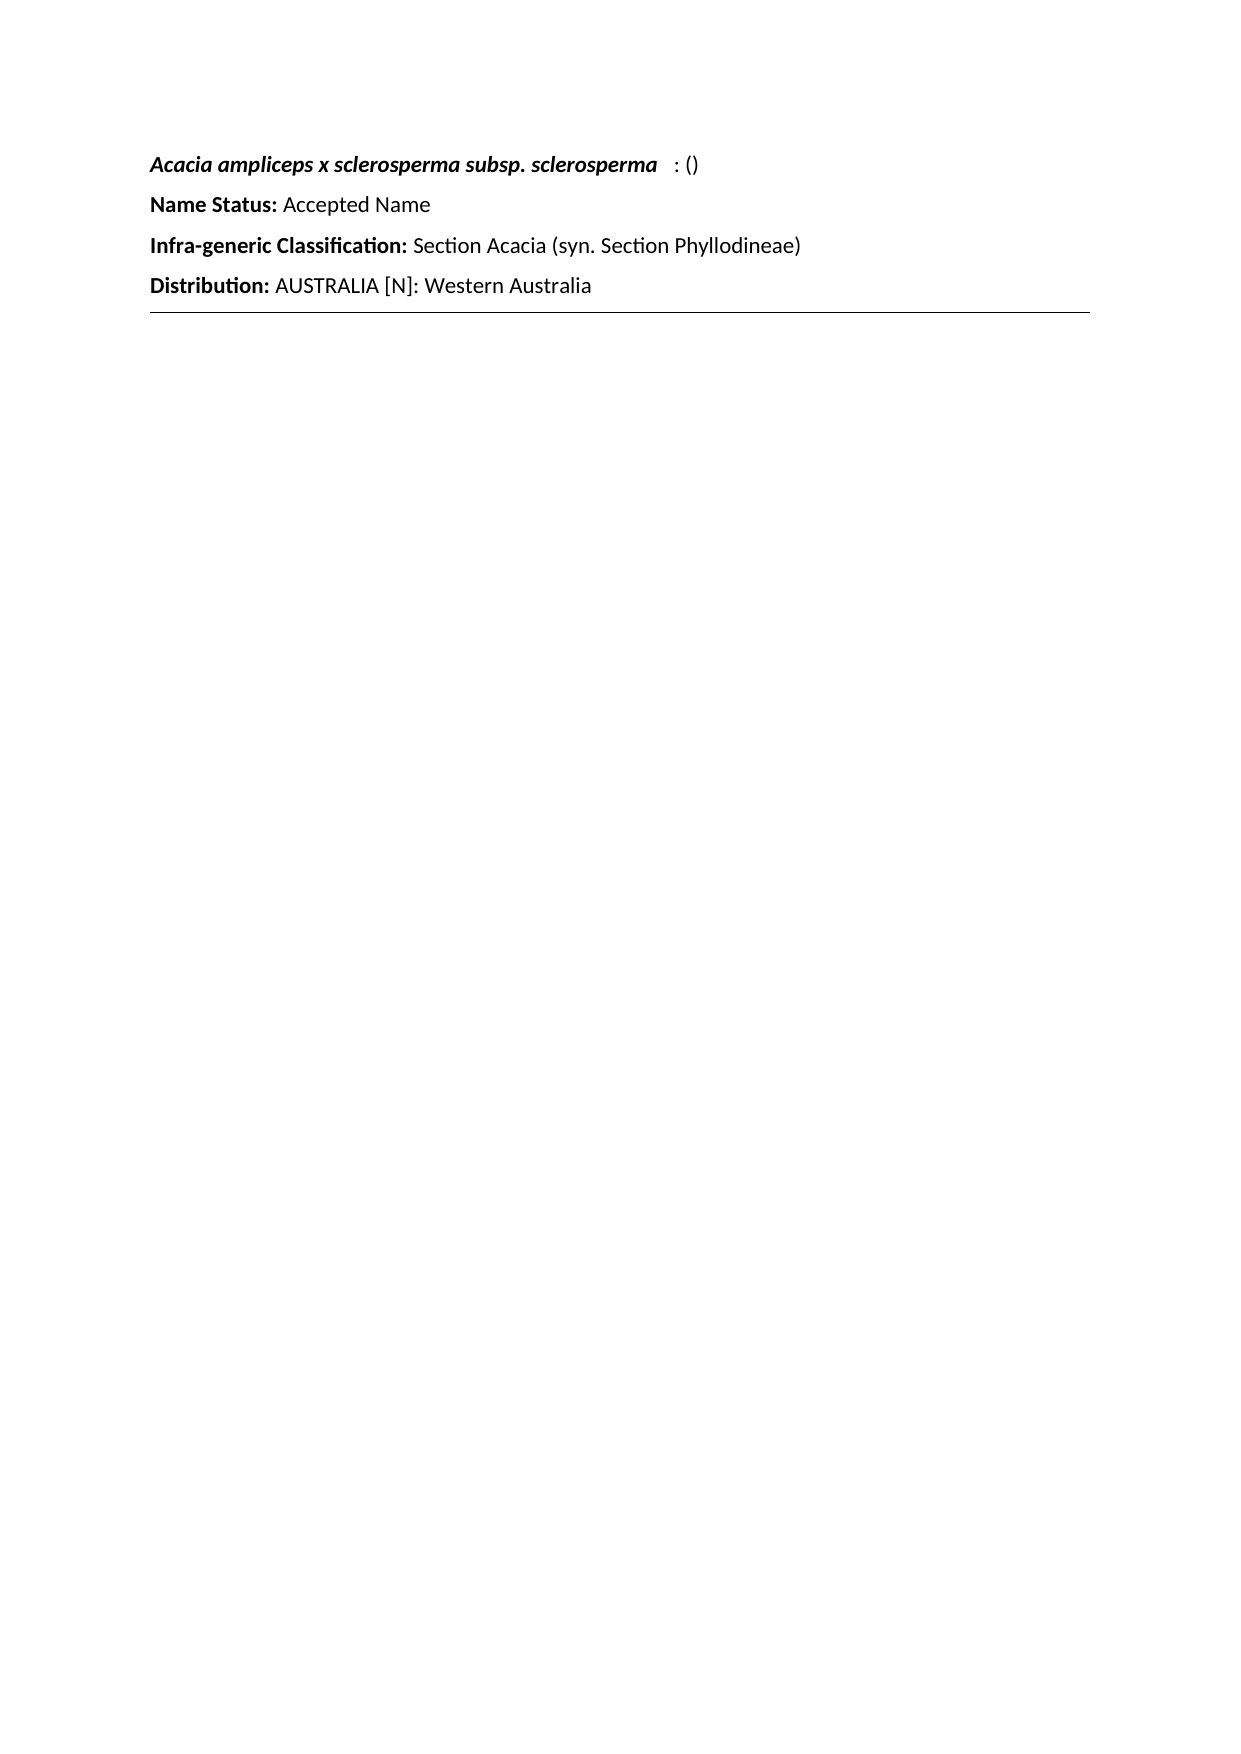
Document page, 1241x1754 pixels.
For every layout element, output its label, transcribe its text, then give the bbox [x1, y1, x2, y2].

text Infra-generic Classification: Section Acacia (syn. Section Phyllodineae) [150, 231, 1090, 259]
text Distribution: AUSTRALIA [N]: Western Australia [150, 272, 1090, 299]
text Name Status: Accepted Name [150, 191, 1090, 218]
text Acacia ampliceps x sclerosperma subsp. sclerosperma : () [150, 150, 1090, 178]
